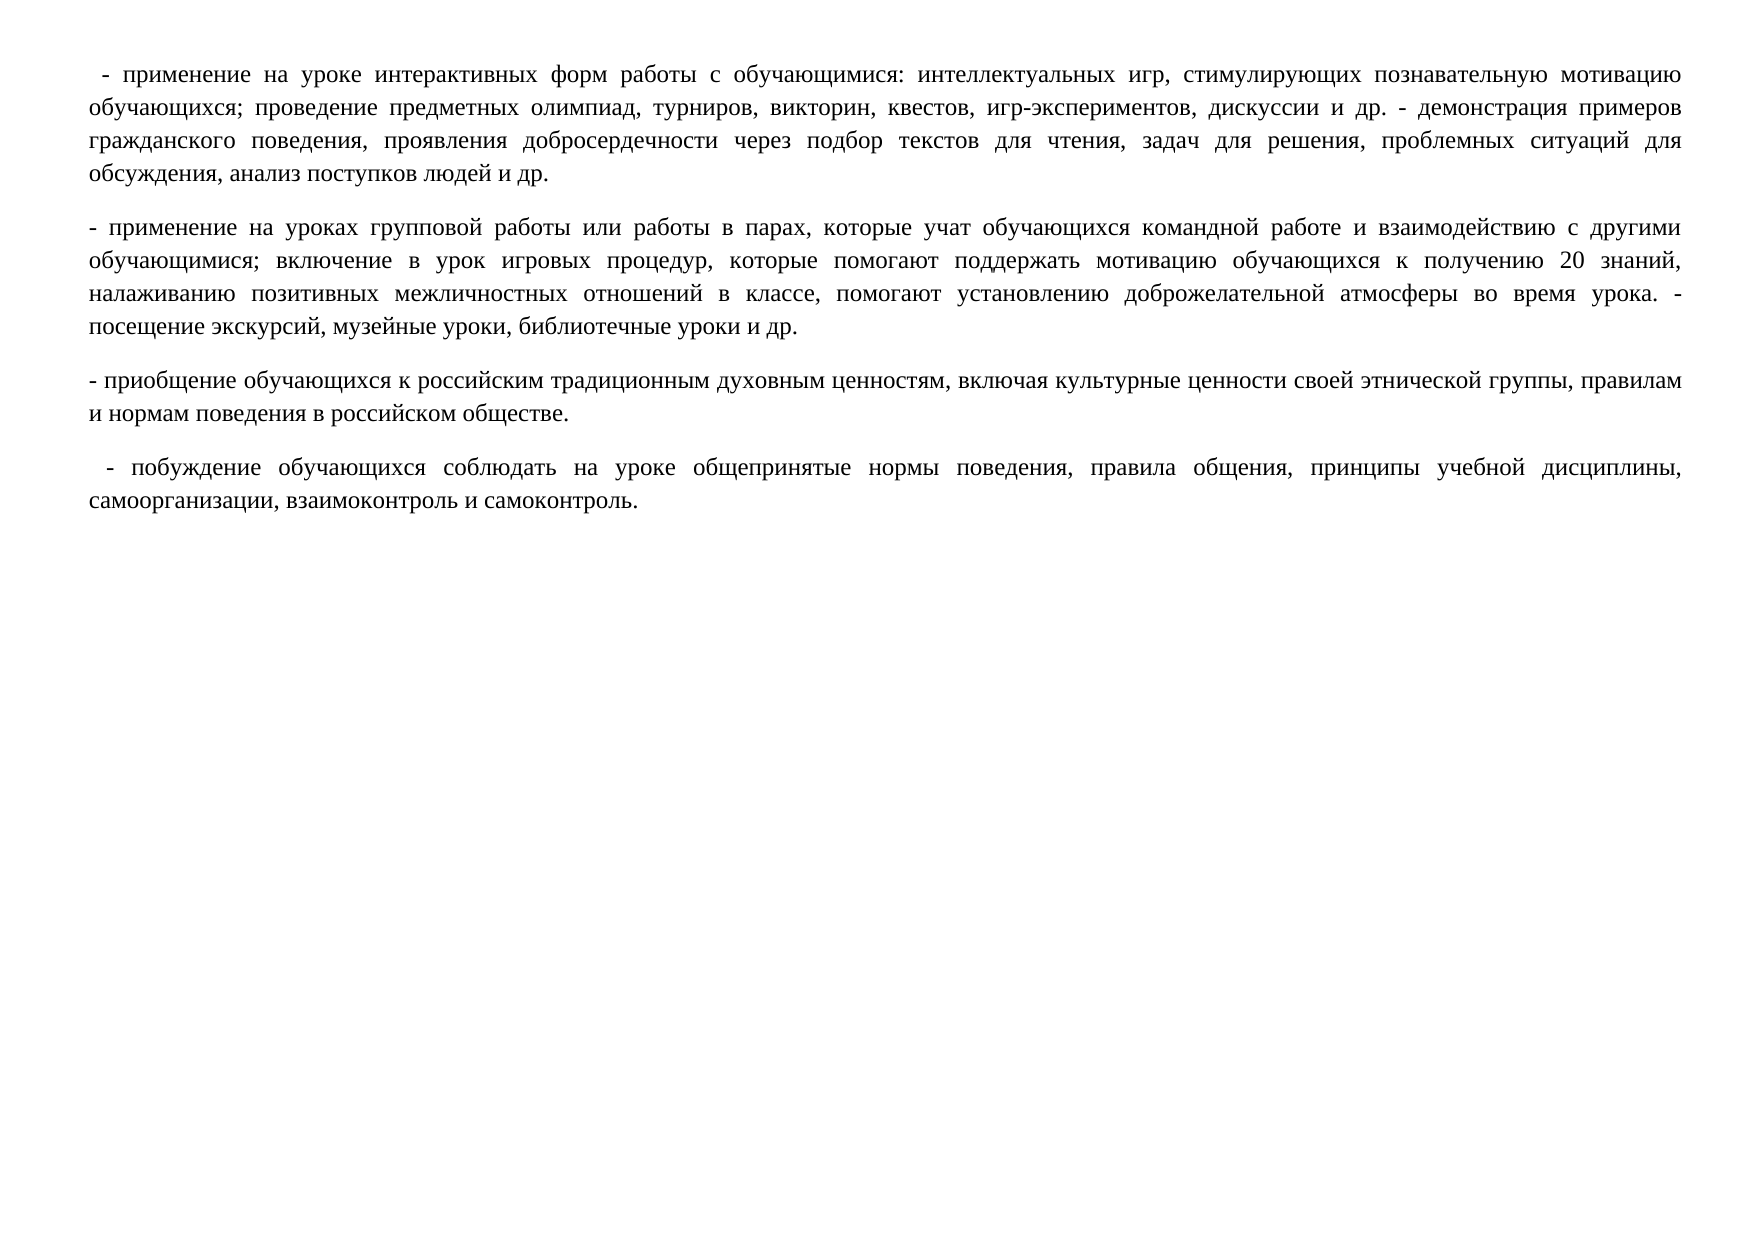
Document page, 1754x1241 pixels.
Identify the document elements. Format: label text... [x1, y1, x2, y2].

text - применение на уроке интерактивных форм работы с обучающимися: интеллектуальных игр, стимулирующих познавательную мотивацию обучающихся; проведение предметных олимпиад, турниров, викторин, квестов, игр-экспериментов, дискуссии и др. - демонстрация примеров гражданского поведения, проявления добросердечности через подбор текстов для чтения, задач для решения, проблемных ситуаций для обсуждения, анализ поступков людей и др. [89, 59, 1683, 187]
text - применение на уроках групповой работы или работы в парах, которые учат обучающихся командной работе и взаимодействию с другими обучающимися; включение в урок игровых процедур, которые помогают поддержать мотивацию обучающихся к получению 20 знаний, налаживанию позитивных межличностных отношений в классе, помогают установлению доброжелательной атмосферы во время урока. - посещение экскурсий, музейные уроки, библиотечные уроки и др. [89, 212, 1683, 340]
text - приобщение обучающихся к российским традиционным духовным ценностям, включая культурные ценности своей этнической группы, правилам и нормам поведения в российском обществе. [89, 365, 1683, 427]
text - побуждение обучающихся соблюдать на уроке общепринятые нормы поведения, правила общения, принципы учебной дисциплины, самоорганизации, взаимоконтроль и самоконтроль. [89, 452, 1683, 513]
